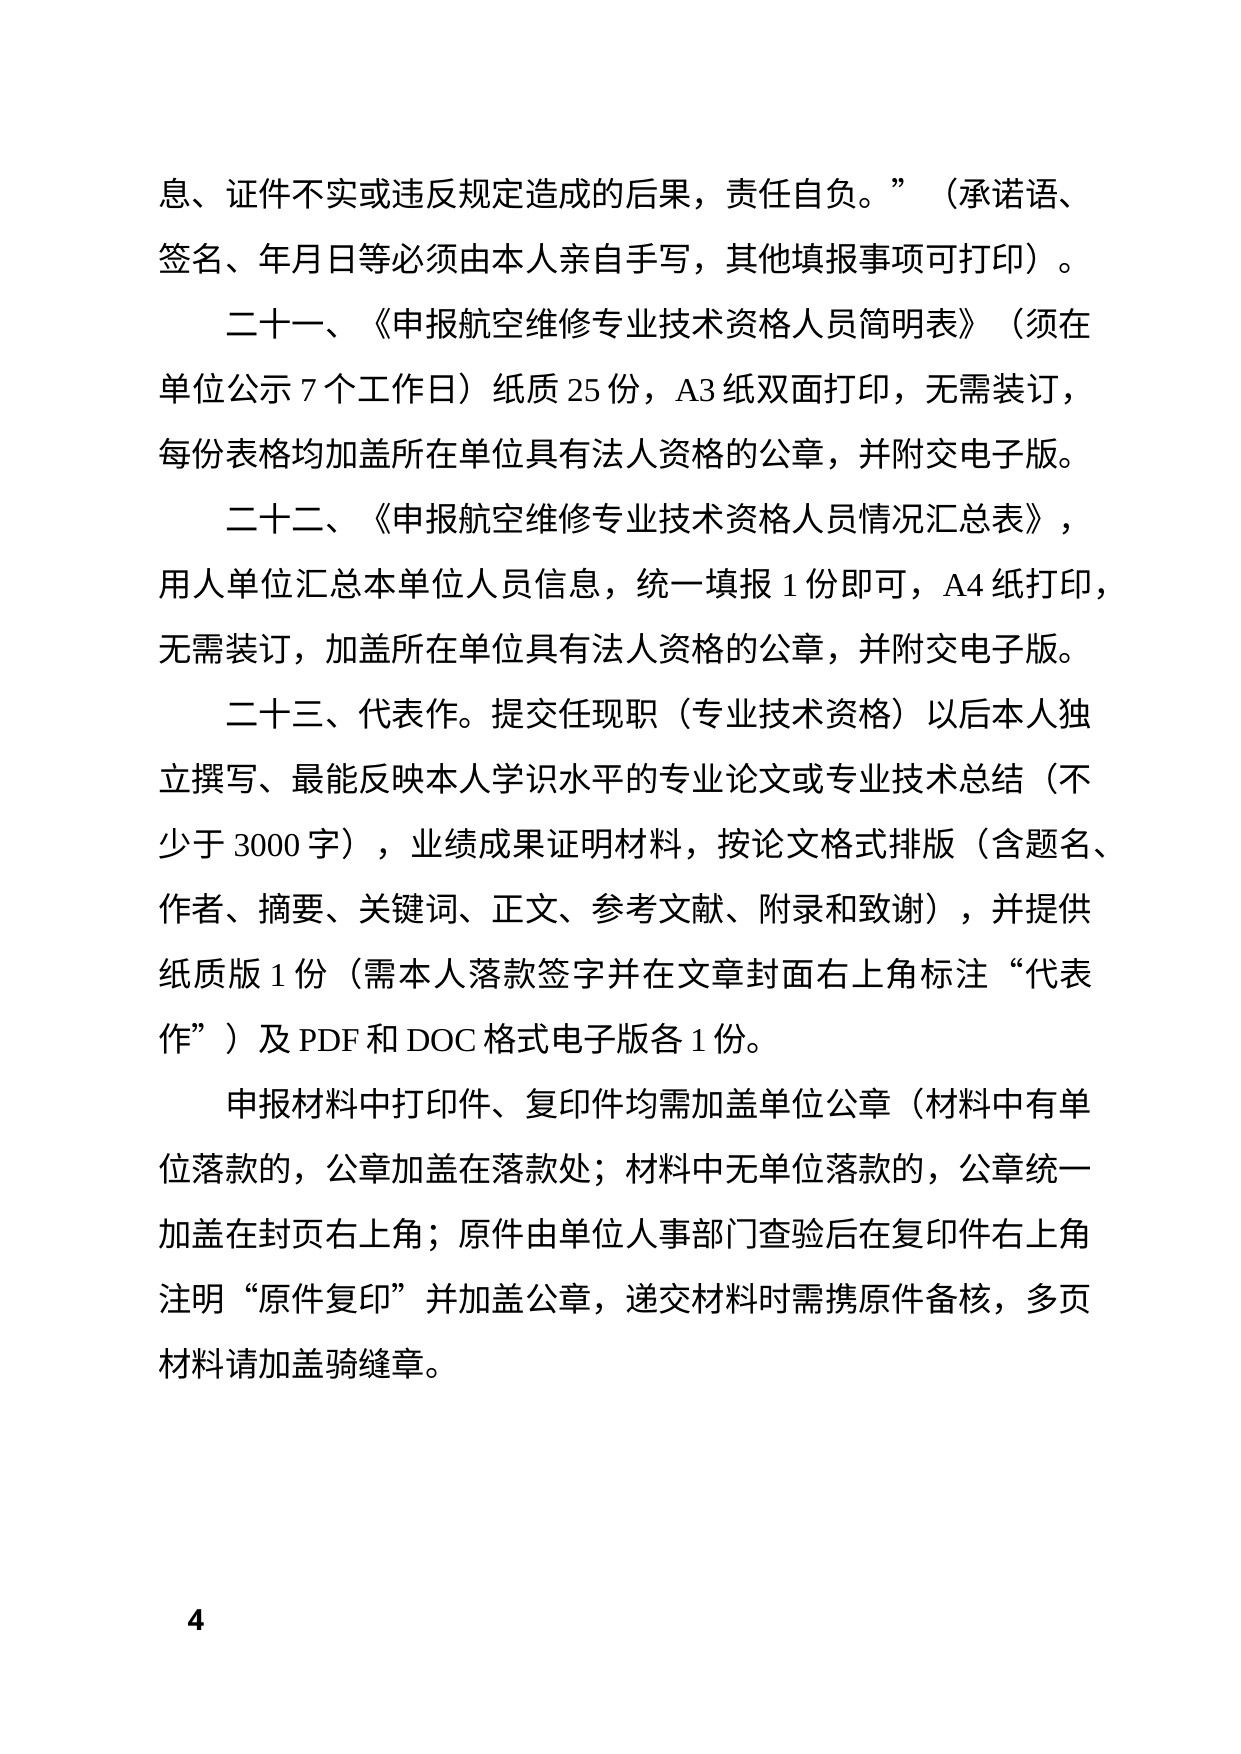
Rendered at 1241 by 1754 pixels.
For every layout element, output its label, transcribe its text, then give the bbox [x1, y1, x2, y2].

text 二十二、《申报航空维修专业技术资格人员情况汇总表》，用人单位汇总本单位人员信息，统一填报1份即可，A4纸打印，无需装订，加盖所在单位具有法人资格的公章，并附交电子版。 [158, 485, 1094, 680]
text 二十一、《申报航空维修专业技术资格人员简明表》（须在单位公示7个工作日）纸质25份，A3纸双面打印，无需装订，每份表格均加盖所在单位具有法人资格的公章，并附交电子版。 [158, 290, 1094, 485]
text 二十三、代表作。提交任现职（专业技术资格）以后本人独立撰写、最能反映本人学识水平的专业论文或专业技术总结（不少于3000字），业绩成果证明材料，按论文格式排版（含题名、作者、摘要、关键词、正文、参考文献、附录和致谢），并提供纸质版1份（需本人落款签字并在文章封面右上角标注“代表作”）及PDF和DOC格式电子版各1份。 [158, 680, 1094, 1070]
text 申报材料中打印件、复印件均需加盖单位公章（材料中有单位落款的，公章加盖在落款处；材料中无单位落款的，公章统一加盖在封页右上角；原件由单位人事部门查验后在复印件右上角注明“原件复印”并加盖公章，递交材料时需携原件备核，多页材料请加盖骑缝章。 [158, 1070, 1094, 1395]
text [158, 160, 1094, 290]
